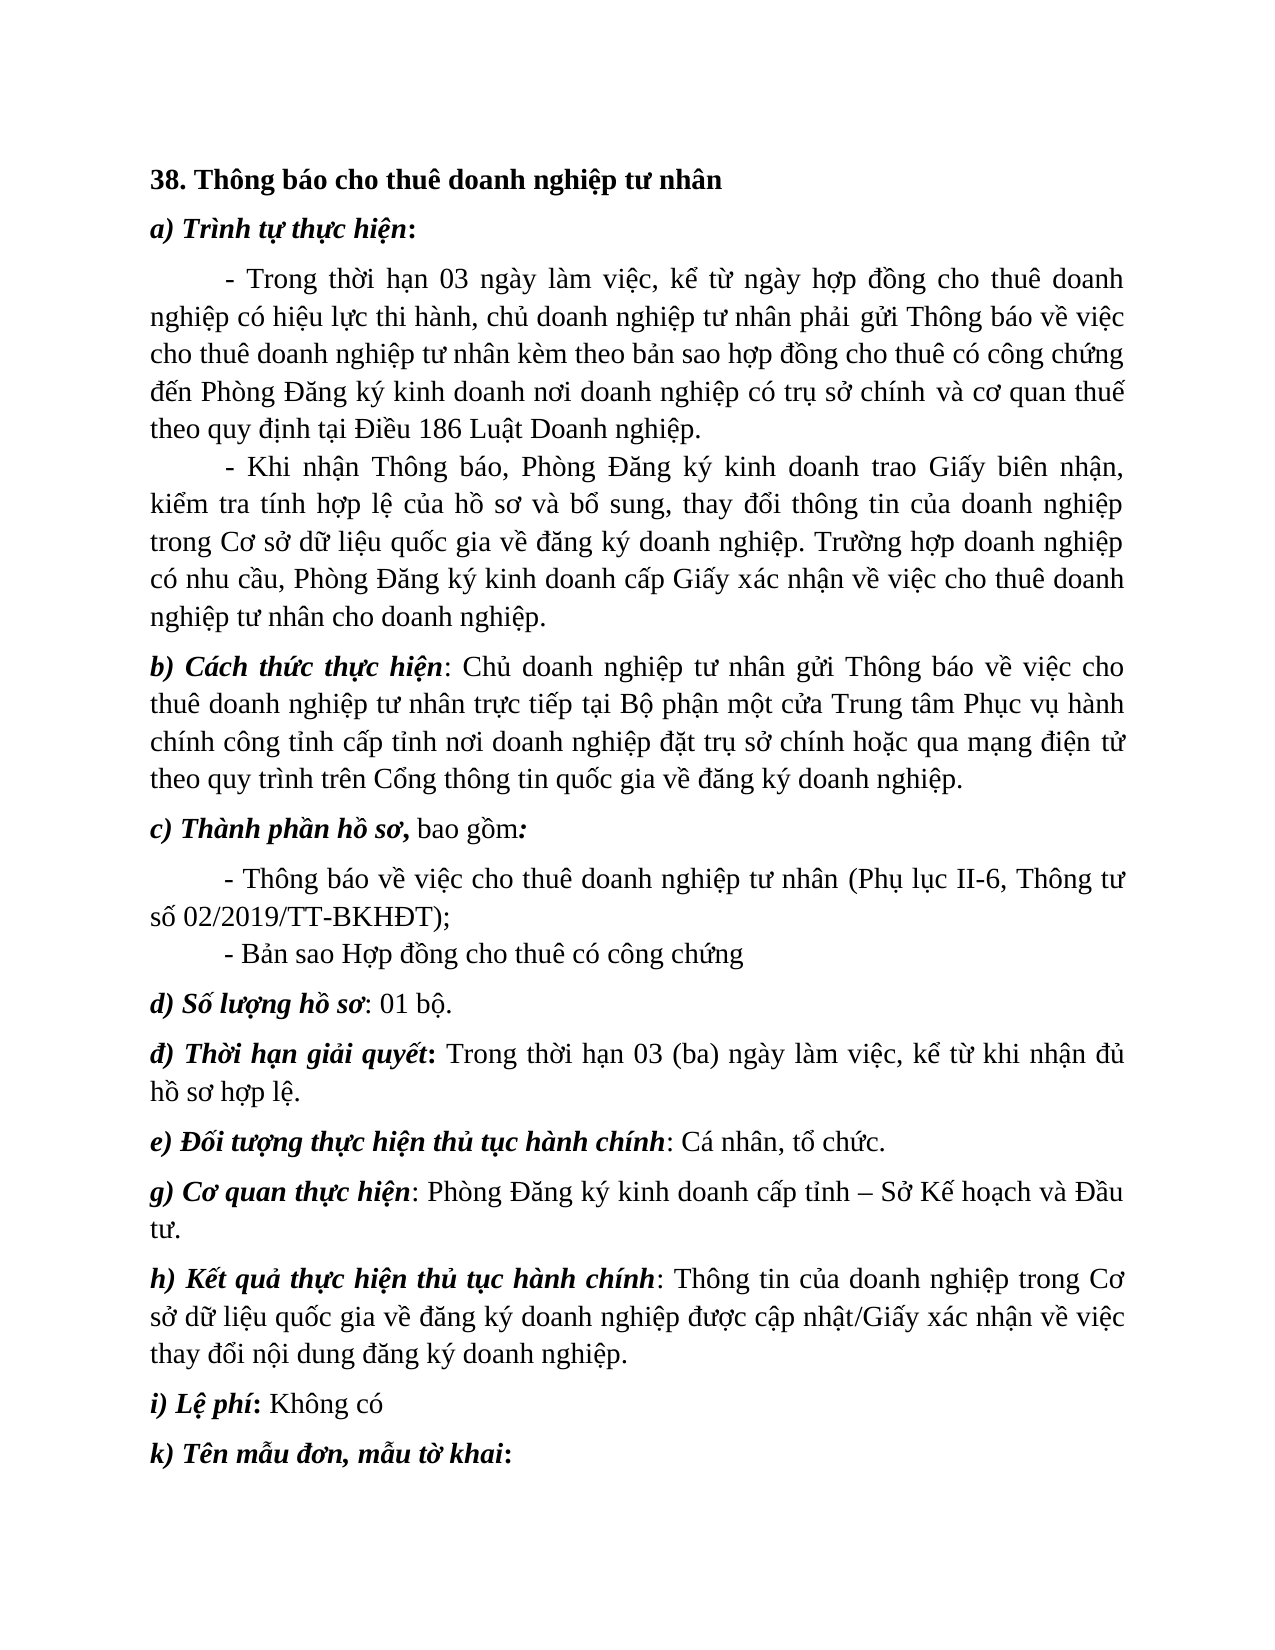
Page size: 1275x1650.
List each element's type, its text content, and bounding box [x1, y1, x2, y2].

text c) Thành phần hồ sơ, bao gồm: [150, 808, 1125, 846]
text - Bản sao Hợp đồng cho thuê có công chứng [224, 933, 1125, 971]
text a) Trình tự thực hiện: [150, 208, 1125, 246]
text i) Lệ phí: Không có [150, 1383, 1125, 1421]
subtitle 38. Thông báo cho thuê doanh nghiệp tư nhân [150, 162, 1125, 196]
text h) Kết quả thực hiện thủ tục hành chính: Thông tin của doanh nghiệp trong Cơ sở dữ liệu quốc gia về đăng ký doanh nghiệp được cập nhật/Giấy xác nhận về việc thay đổi nội dung đăng ký doanh nghiệp. [150, 1258, 1125, 1371]
text k) Tên mẫu đơn, mẫu tờ khai: [150, 1433, 1125, 1471]
text d) Số lượng hồ sơ: 01 bộ. [150, 983, 1125, 1021]
text đ) Thời hạn giải quyết: Trong thời hạn 03 (ba) ngày làm việc, kể từ khi nhận đủ hồ sơ hợp lệ. [150, 1033, 1125, 1108]
text b) Cách thức thực hiện: Chủ doanh nghiệp tư nhân gửi Thông báo về việc cho thuê doanh nghiệp tư nhân trực tiếp tại Bộ phận một cửa Trung tâm Phục vụ hành chính công tỉnh cấp tỉnh nơi doanh nghiệp đặt trụ sở chính hoặc qua mạng điện tử theo quy trình trên Cổng thông tin quốc gia về đăng ký doanh nghiệp. [150, 646, 1125, 796]
text - Khi nhận Thông báo, Phòng Đăng ký kinh doanh trao Giấy biên nhận, kiểm tra tính hợp lệ của hồ sơ và bổ sung, thay đổi thông tin của doanh nghiệp trong Cơ sở dữ liệu quốc gia về đăng ký doanh nghiệp. Trường hợp doanh nghiệp có nhu cầu, Phòng Đăng ký kinh doanh cấp Giấy xác nhận về việc cho thuê doanh nghiệp tư nhân cho doanh nghiệp. [150, 446, 1125, 633]
text e) Đối tượng thực hiện thủ tục hành chính: Cá nhân, tổ chức. [150, 1121, 1125, 1158]
text - Thông báo về việc cho thuê doanh nghiệp tư nhân (Phụ lục II-6, Thông tư số 02/2019/TT-BKHĐT); [150, 858, 1125, 933]
text - Trong thời hạn 03 ngày làm việc, kể từ ngày hợp đồng cho thuê doanh nghiệp có hiệu lực thi hành, chủ doanh nghiệp tư nhân phải gửi Thông báo về việc cho thuê doanh nghiệp tư nhân kèm theo bản sao hợp đồng cho thuê có công chứng đến Phòng Đăng ký kinh doanh nơi doanh nghiệp có trụ sở chính và cơ quan thuế theo quy định tại Điều 186 Luật Doanh nghiệp. [150, 258, 1125, 446]
text g) Cơ quan thực hiện: Phòng Đăng ký kinh doanh cấp tỉnh – Sở Kế hoạch và Đầu tư. [150, 1171, 1125, 1246]
